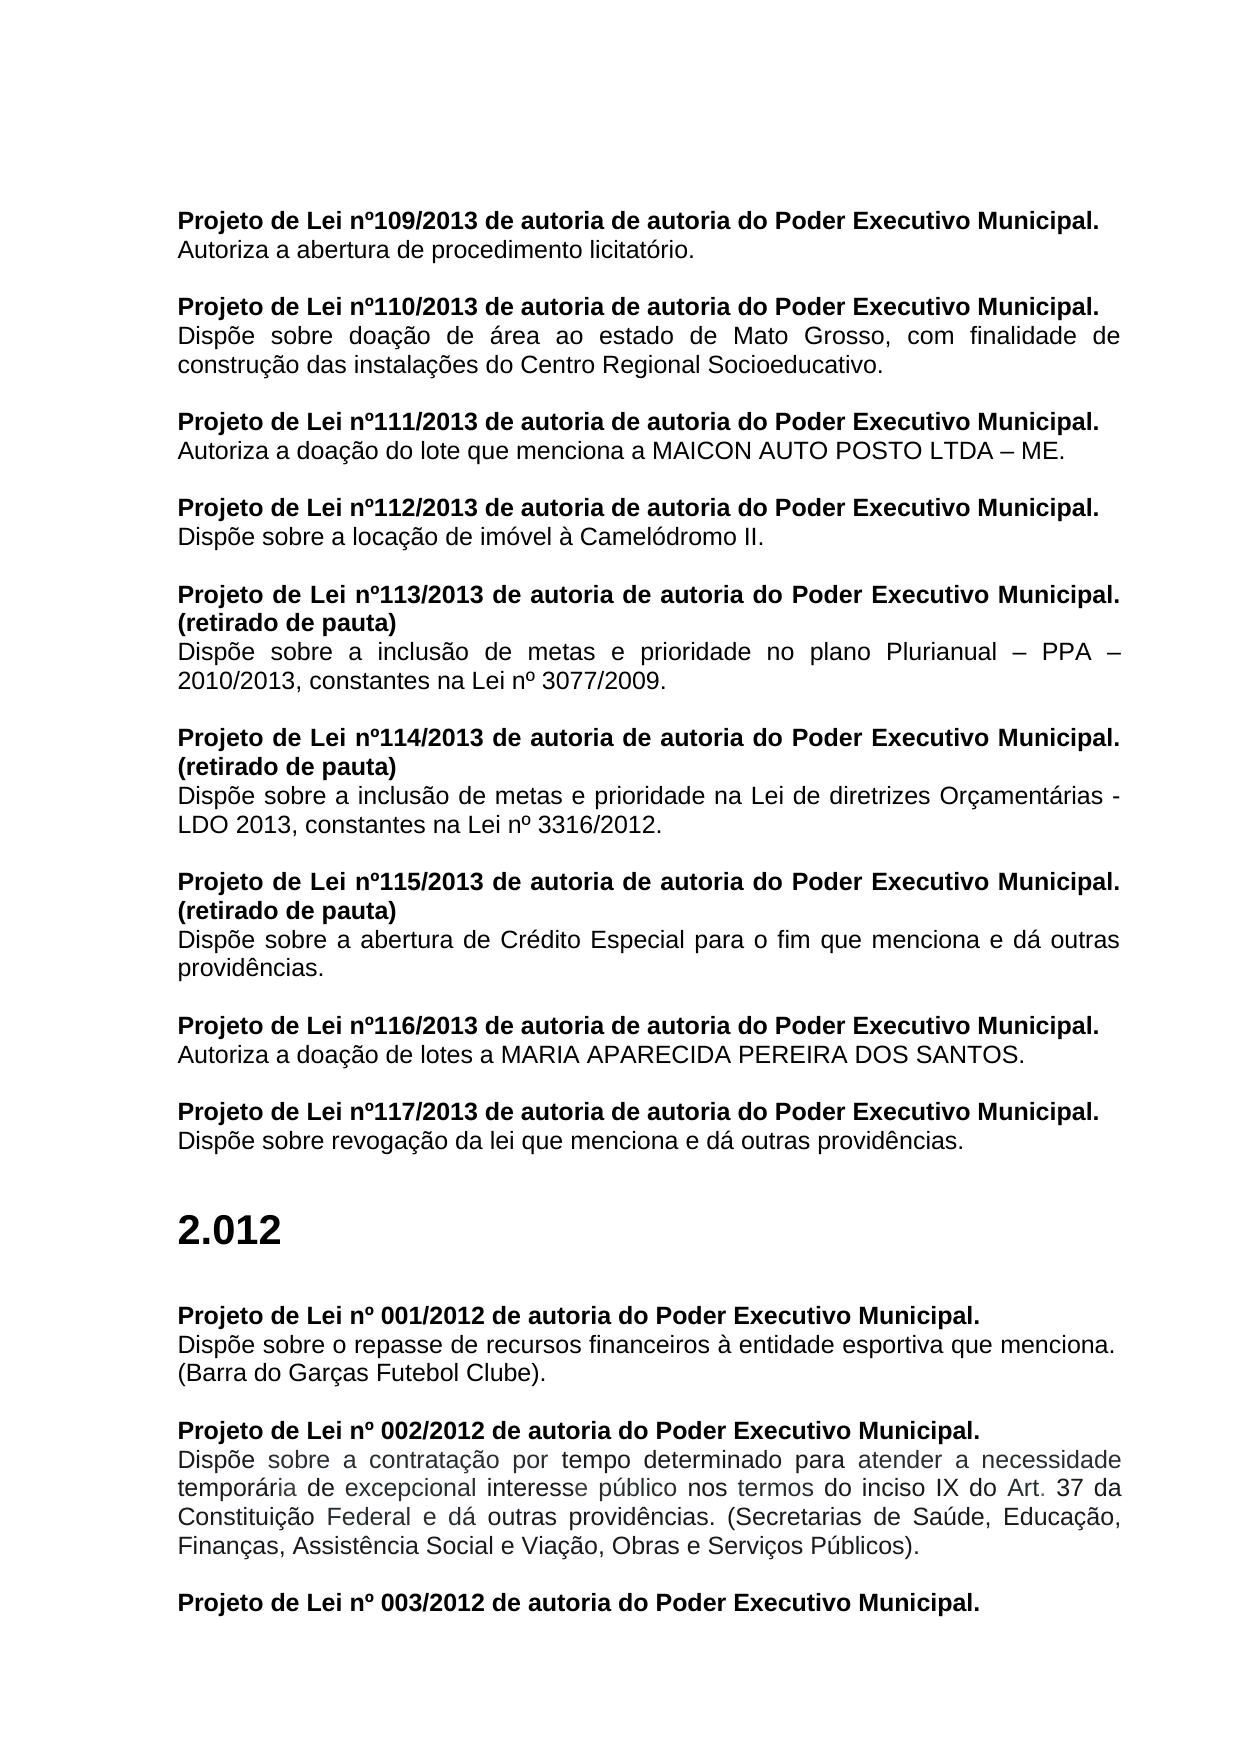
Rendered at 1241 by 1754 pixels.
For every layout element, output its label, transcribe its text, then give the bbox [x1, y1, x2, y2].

text Projeto de Lei nº110/2013 de autoria de autoria do Poder Executivo Municipal. [177, 292, 1122, 321]
text Autoriza a abertura de procedimento licitatório. [177, 235, 1122, 263]
text Projeto de Lei nº109/2013 de autoria de autoria do Poder Executivo Municipal. [177, 206, 1122, 235]
text Dispõe sobre a inclusão de metas e prioridade no plano Plurianual – PPA – 2010/2013, constantes na Lei nº 3077/2009. [177, 637, 1122, 695]
text Dispõe sobre a contratação por tempo determinado para atender a necessidade temporária de excepcional interesse público nos termos do inciso IX do Art. 37 da Constituição Federal e dá outras providências. (Secretarias de Saúde, Educação, Finanças, Assistência Social e Viação, Obras e Serviços Públicos). [177, 1444, 1122, 1559]
text Projeto de Lei nº 003/2012 de autoria do Poder Executivo Municipal. [177, 1588, 1117, 1617]
text Projeto de Lei nº116/2013 de autoria de autoria do Poder Executivo Municipal. [177, 1011, 1122, 1040]
text Projeto de Lei nº112/2013 de autoria de autoria do Poder Executivo Municipal. [177, 493, 1122, 522]
text 2.012 [177, 1205, 1117, 1253]
text Projeto de Lei nº111/2013 de autoria de autoria do Poder Executivo Municipal. [177, 407, 1122, 436]
text Dispõe sobre o repasse de recursos financeiros à entidade esportiva que menciona. (Barra do Garças Futebol Clube). [177, 1329, 1117, 1387]
text Dispõe sobre doação de área ao estado de Mato Grosso, com finalidade de construção das instalações do Centro Regional Socioeducativo. [177, 321, 1122, 378]
text Dispõe sobre a inclusão de metas e prioridade na Lei de diretrizes Orçamentárias - LDO 2013, constantes na Lei nº 3316/2012. [177, 781, 1122, 838]
text Dispõe sobre a abertura de Crédito Especial para o fim que menciona e dá outras providências. [177, 925, 1122, 982]
text Projeto de Lei nº115/2013 de autoria de autoria do Poder Executivo Municipal. (retirado de pauta) [177, 867, 1122, 925]
text Projeto de Lei nº 001/2012 de autoria do Poder Executivo Municipal. [177, 1301, 1117, 1329]
text Dispõe sobre a locação de imóvel à Camelódromo II. [177, 522, 1122, 551]
text Projeto de Lei nº114/2013 de autoria de autoria do Poder Executivo Municipal. (retirado de pauta) [177, 723, 1122, 781]
text Projeto de Lei nº113/2013 de autoria de autoria do Poder Executivo Municipal. (retirado de pauta) [177, 580, 1122, 637]
text Projeto de Lei nº117/2013 de autoria de autoria do Poder Executivo Municipal. [177, 1097, 1122, 1126]
text Autoriza a doação de lotes a MARIA APARECIDA PEREIRA DOS SANTOS. [177, 1040, 1122, 1068]
text Autoriza a doação do lote que menciona a MAICON AUTO POSTO LTDA – ME. [177, 436, 1122, 465]
text Dispõe sobre revogação da lei que menciona e dá outras providências. [177, 1126, 1122, 1155]
text Projeto de Lei nº 002/2012 de autoria do Poder Executivo Municipal. [177, 1416, 1117, 1444]
